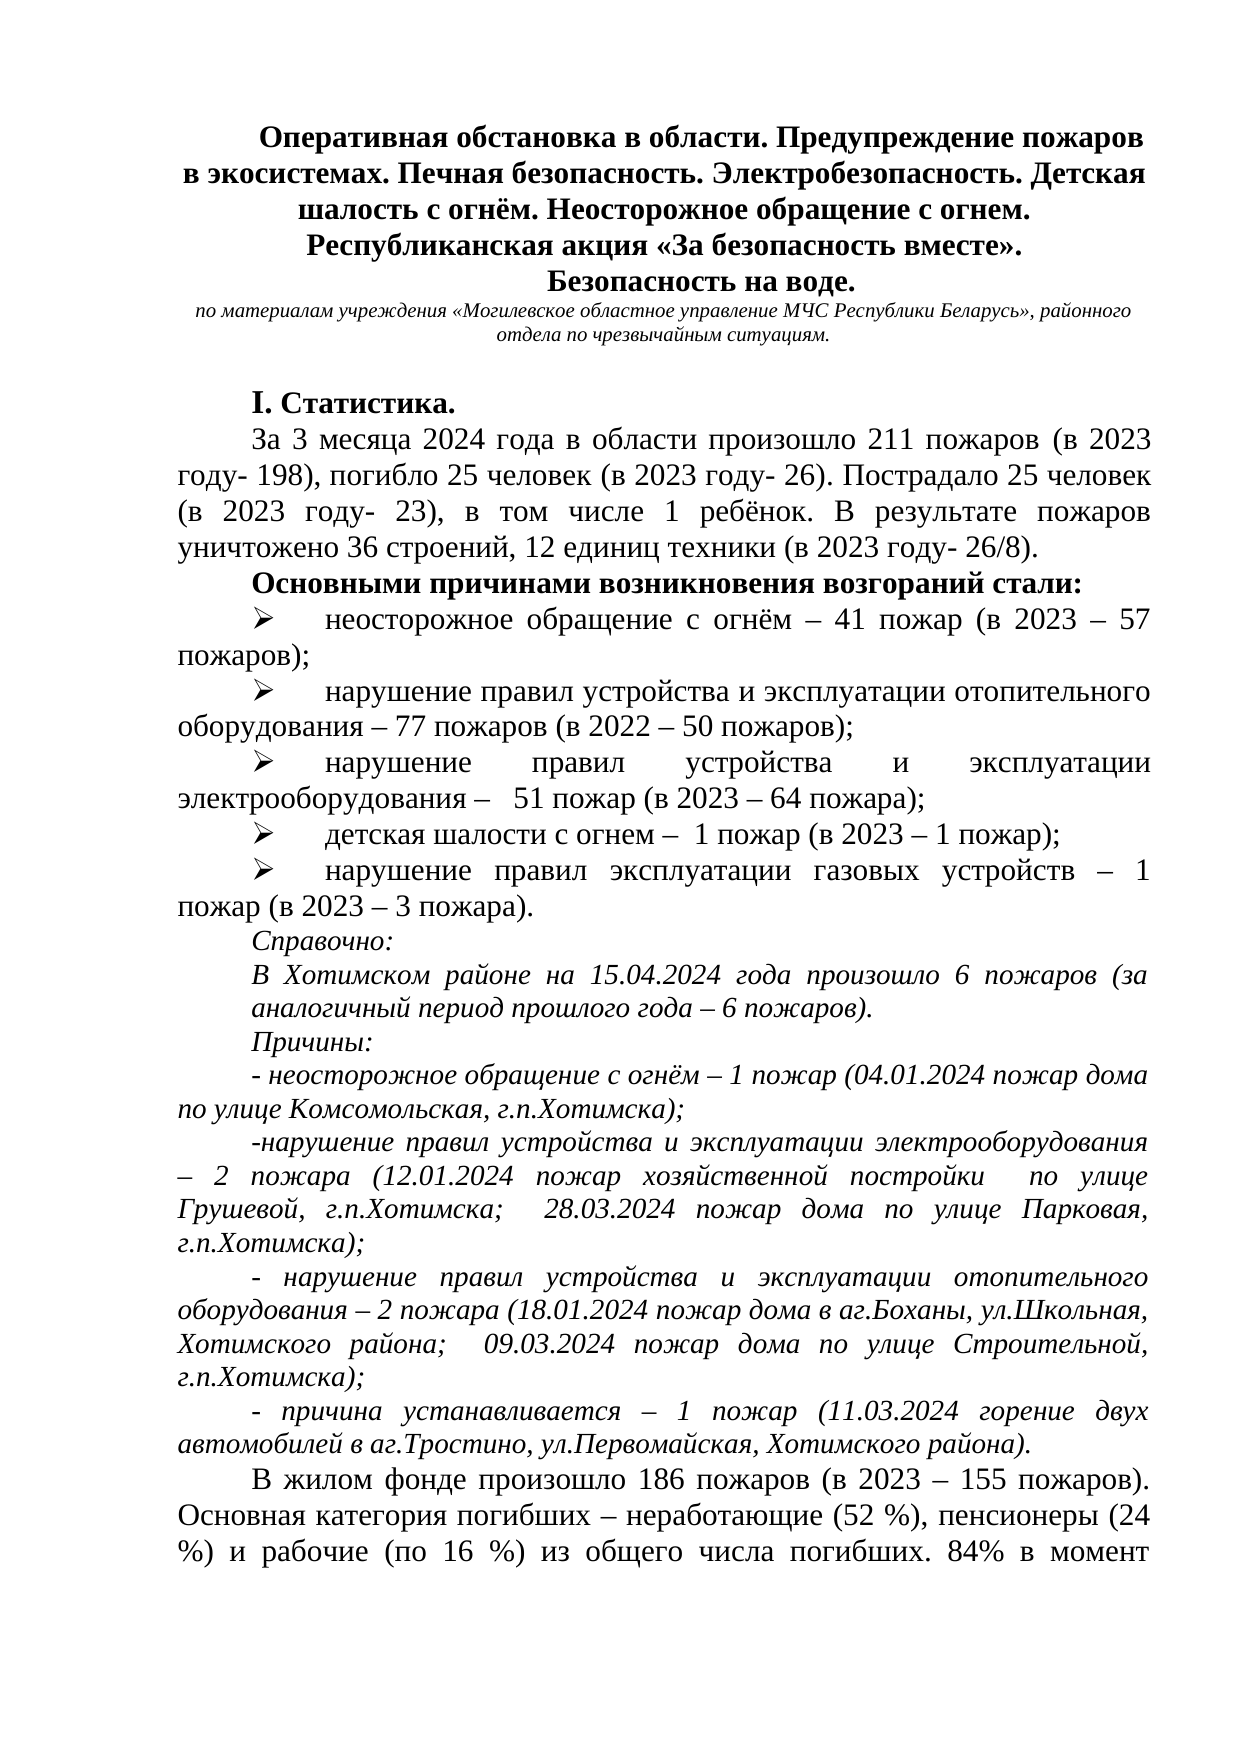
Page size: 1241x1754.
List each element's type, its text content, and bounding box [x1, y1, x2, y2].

text Оперативная обстановка в области. Предупреждение пожаров в экосистемах. Печная безопасность. Электробезопасность. Детская шалость с огнём. Неосторожное обращение с огнем. Республиканская акция «За безопасность вместе». [177, 118, 1152, 262]
text по материалам учреждения «Могилевское областное управление МЧС Республики Беларусь», районного отдела по чрезвычайным ситуациям. [177, 298, 1152, 346]
list неосторожное обращение с огнём – 41 пожар (в 2023 – 57 пожаров); [177, 600, 1152, 672]
text В Хотимском районе на 15.04.2024 года произошло 6 пожаров (за аналогичный период прошлого года – 6 пожаров). [251, 957, 1152, 1024]
text - причина устанавливается – 1 пожар (11.03.2024 горение двух автомобилей в аг.Тростино, ул.Первомайская, Хотимского района). [177, 1393, 1152, 1460]
list нарушение правил устройства и эксплуатации отопительного оборудования – 77 пожаров (в 2022 – 50 пожаров); [177, 672, 1152, 744]
text Справочно: [251, 923, 1152, 957]
text - неосторожное обращение с огнём – 1 пожар (04.01.2024 пожар дома по улице Комсомольская, г.п.Хотимска); [177, 1057, 1152, 1124]
list детская шалости с огнем – 1 пожар (в 2023 – 1 пожар); [177, 816, 1152, 851]
text - нарушение правил устройства и эксплуатации отопительного оборудования – 2 пожара (18.01.2024 пожар дома в аг.Боханы, ул.Школьная, Хотимского района; 09.03.2024 пожар дома по улице Строительной, г.п.Хотимска); [177, 1259, 1152, 1393]
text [177, 1460, 1152, 1568]
text Безопасность на воде. [177, 262, 1152, 298]
text За 3 месяца 2024 года в области произошло 211 пожаров (в 2023 году- 198), погибло 25 человек (в 2023 году- 26). Пострадало 25 человек (в 2023 году- 23), в том числе 1 ребёнок. В результате пожаров уничтожено 36 строений, 12 единиц техники (в 2023 году- 26/8). [177, 420, 1152, 564]
text Причины: [177, 1024, 1152, 1057]
text Основными причинами возникновения возгораний стали: [177, 564, 1152, 600]
list нарушение правил устройства и эксплуатации электрооборудования – 51 пожар (в 2023 – 64 пожара); [177, 744, 1152, 816]
text I. Статистика. [177, 382, 1152, 420]
text -нарушение правил устройства и эксплуатации электрооборудования – 2 пожара (12.01.2024 пожар хозяйственной постройки по улице Грушевой, г.п.Хотимска; 28.03.2024 пожар дома по улице Парковая, г.п.Хотимска); [177, 1124, 1152, 1259]
list нарушение правил эксплуатации газовых устройств – 1 пожар (в 2023 – 3 пожара). [177, 851, 1152, 923]
